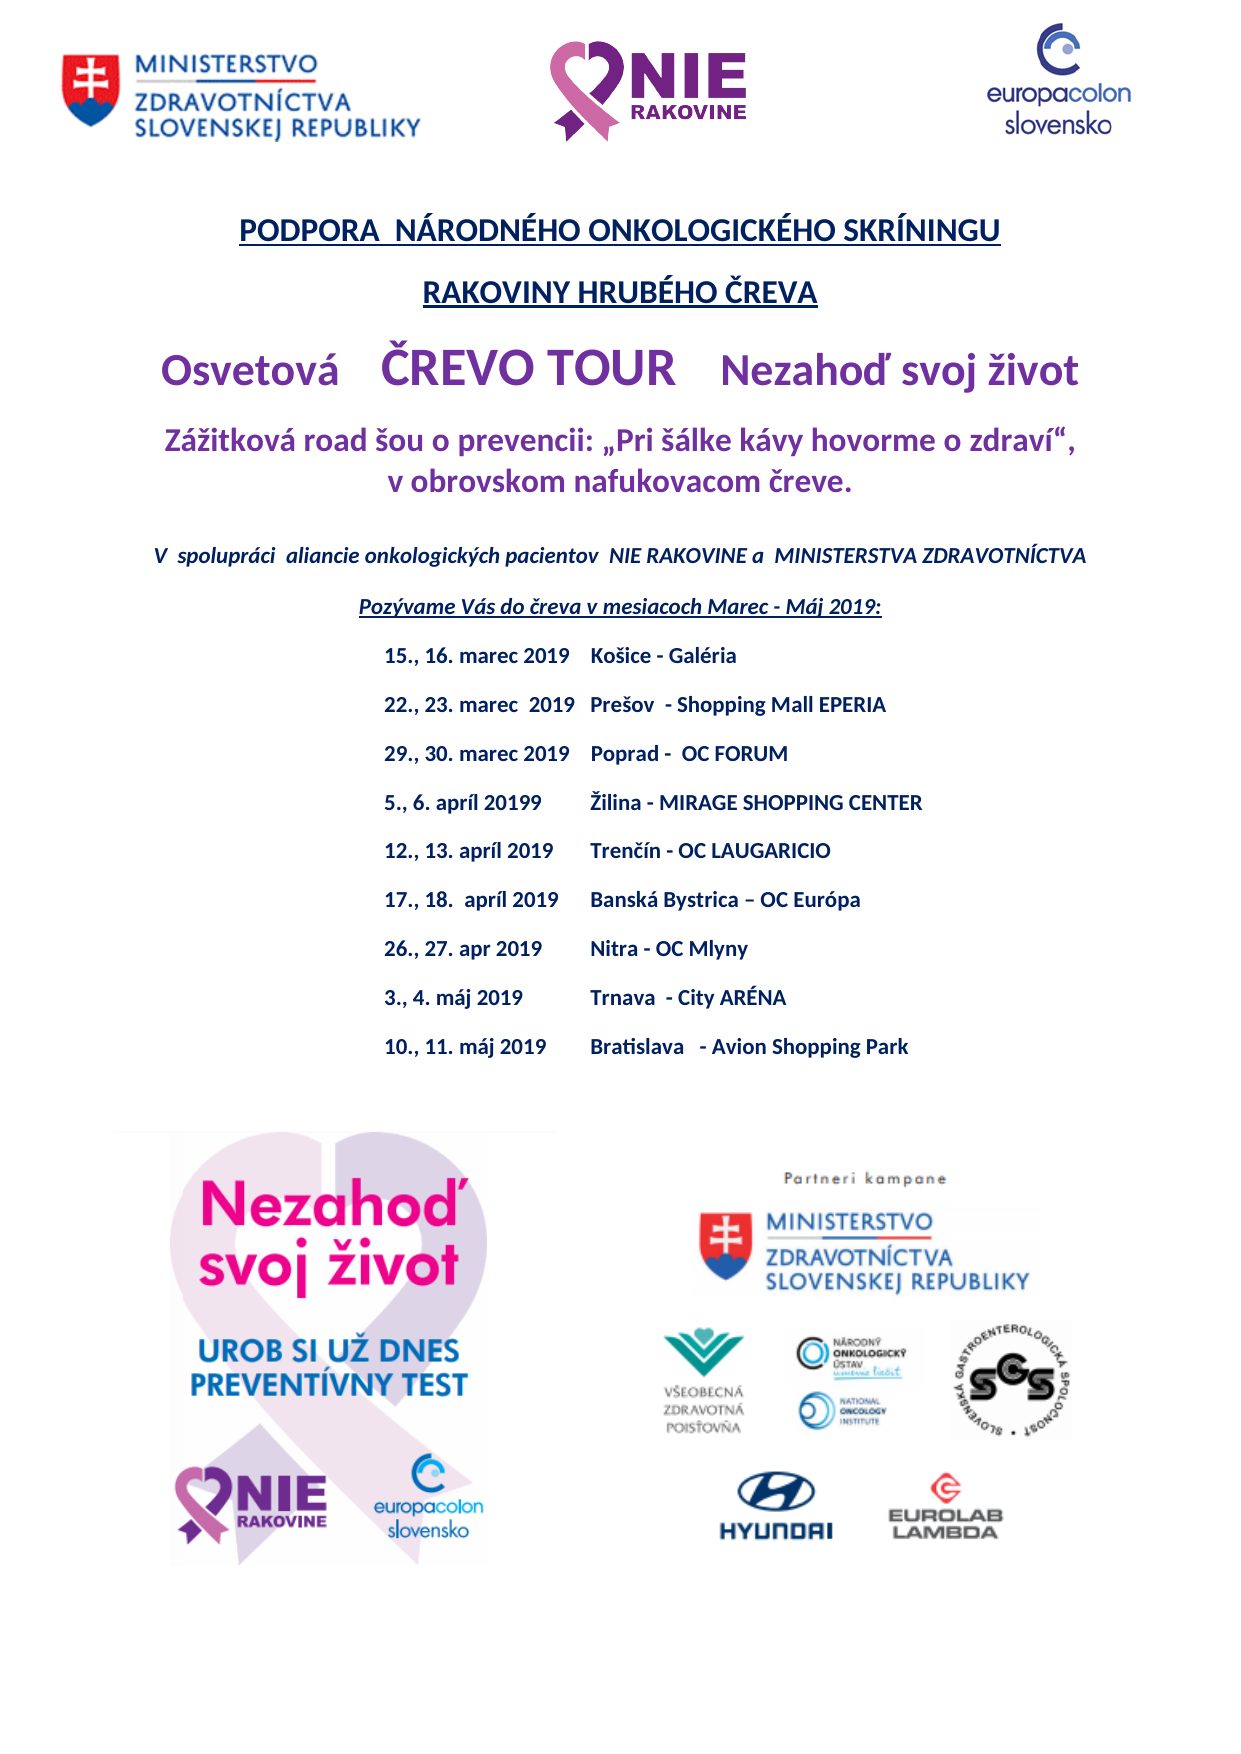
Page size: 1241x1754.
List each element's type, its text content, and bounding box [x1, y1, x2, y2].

text 10., 11. máj 2019 Bratislava - Avion Shopping Park [384, 1032, 1093, 1060]
picture [971, 7, 1146, 150]
text 12., 13. apríl 2019 Trenčín - OC LAUGARICIO [384, 836, 1093, 864]
text v obrovskom nafukovacom čreve. [148, 460, 1093, 501]
text Osvetová ČREVO TOUR Nezahoď svoj život [148, 332, 1093, 398]
text 5., 6. apríl 20199 Žilina - MIRAGE SHOPPING CENTER [384, 788, 1093, 816]
picture [550, 41, 746, 142]
text PODPORA NÁRODNÉHO ONKOLOGICKÉHO SKRÍNINGU [148, 209, 1093, 250]
picture [57, 49, 424, 142]
text Zážitková road šou o prevencii: „Pri šálke kávy hovorme o zdraví“, [148, 419, 1093, 460]
text 15., 16. marec 2019 Košice - Galéria [384, 641, 1093, 669]
text 22., 23. marec 2019 Prešov - Shopping Mall EPERIA [384, 690, 1093, 718]
picture [652, 1159, 1110, 1571]
picture [113, 1131, 556, 1585]
text Pozývame Vás do čreva v mesiacoch Marec - Máj 2019: [148, 592, 1093, 620]
text 29., 30. marec 2019 Poprad - OC FORUM [384, 739, 1093, 767]
text 17., 18. apríl 2019 Banská Bystrica – OC Európa [384, 885, 1093, 913]
text V spolupráci aliancie onkologických pacientov NIE RAKOVINE a MINISTERSTVA ZDRAVOTNÍCTVA [148, 541, 1093, 569]
text 3., 4. máj 2019 Trnava - City ARÉNA [384, 983, 1093, 1011]
text RAKOVINY HRUBÉHO ČREVA [148, 271, 1093, 311]
text 26., 27. apr 2019 Nitra - OC Mlyny [384, 934, 1093, 962]
